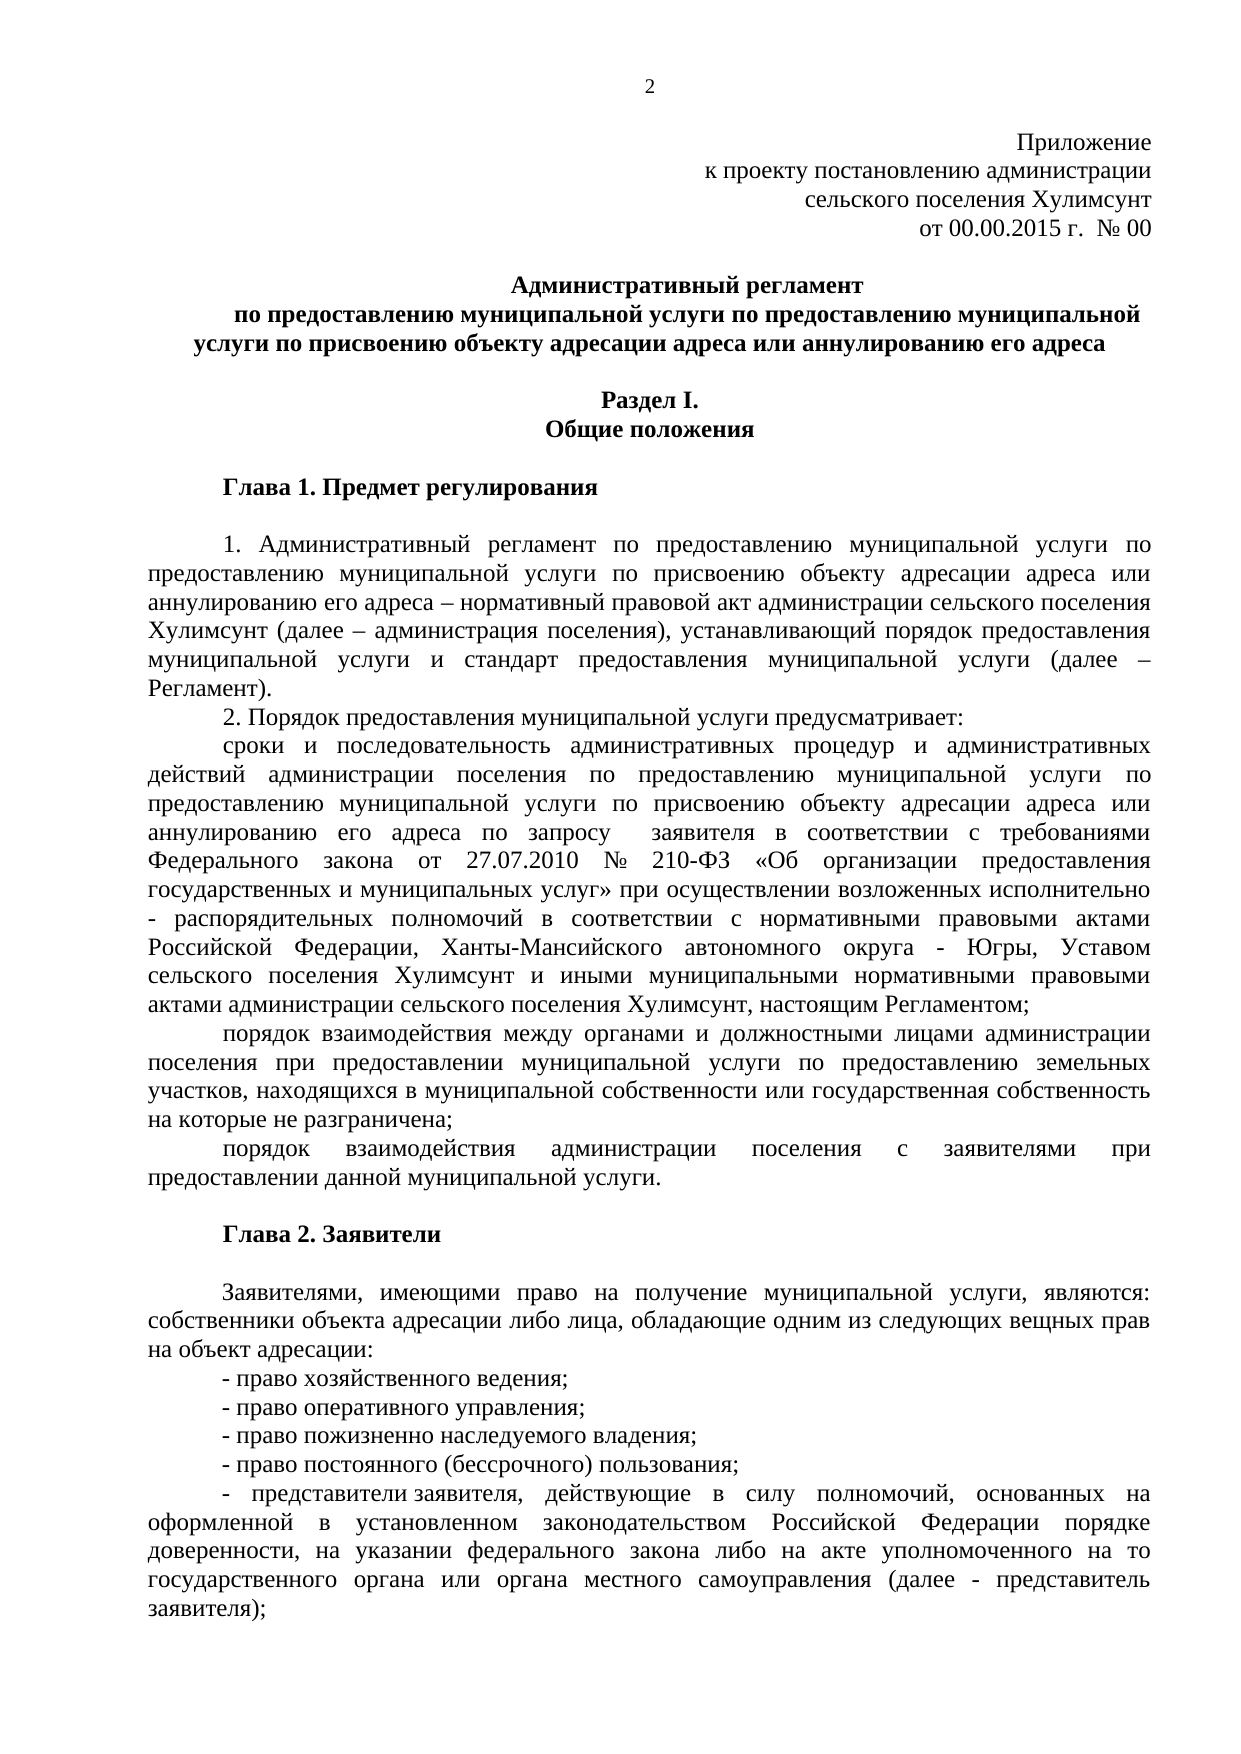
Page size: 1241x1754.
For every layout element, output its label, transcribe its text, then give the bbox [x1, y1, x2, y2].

text по предоставлению муниципальной услуги по предоставлению муниципальной услуги по присвоению объекту адресации адреса или аннулированию его адреса [148, 299, 1152, 357]
text - право постоянного (бессрочного) пользования; [148, 1449, 1152, 1478]
text 1. Административный регламент по предоставлению муниципальной услуги по предоставлению муниципальной услуги по присвоению объекту адресации адреса или аннулированию его адреса – нормативный правовой акт администрации сельского поселения Хулимсунт (далее – администрация поселения), устанавливающий порядок предоставления муниципальной услуги и стандарт предоставления муниципальной услуги (далее – Регламент). [148, 529, 1152, 702]
text Административный регламент [148, 270, 1152, 299]
text от 00.00.2015 г. № 00 [148, 213, 1152, 242]
text - представители заявителя, действующие в силу полномочий, основанных на оформленной в установленном законодательством Российской Федерации порядке доверенности, на указании федерального закона либо на акте уполномоченного на то государственного органа или органа местного самоуправления (далее - представитель заявителя); [148, 1478, 1152, 1622]
text - право хозяйственного ведения; [148, 1363, 1152, 1392]
text Глава 1. Предмет регулирования [148, 472, 1152, 500]
text Глава 2. Заявители [148, 1219, 1152, 1248]
text 2. Порядок предоставления муниципальной услуги предусматривает: [148, 702, 1152, 730]
text Заявителями, имеющими право на получение муниципальной услуги, являются: собственники объекта адресации либо лица, обладающие одним из следующих вещных прав на объект адресации: [148, 1277, 1152, 1363]
text Приложение [148, 127, 1152, 155]
text сроки и последовательность административных процедур и административных действий администрации поселения по предоставлению муниципальной услуги по предоставлению муниципальной услуги по присвоению объекту адресации адреса или аннулированию его адреса по запросу заявителя в соответствии с требованиями Федерального закона от 27.07.2010 № 210-ФЗ «Об организации предоставления государственных и муниципальных услуг» при осуществлении возложенных исполнительно - распорядительных полномочий в соответствии с нормативными правовыми актами Российской Федерации, Ханты-Мансийского автономного округа - Югры, Уставом сельского поселения Хулимсунт и иными муниципальными нормативными правовыми актами администрации сельского поселения Хулимсунт, настоящим Регламентом; [148, 730, 1152, 1018]
text - право пожизненно наследуемого владения; [148, 1420, 1152, 1449]
text Раздел I. [148, 385, 1152, 414]
text порядок взаимодействия администрации поселения с заявителями при предоставлении данной муниципальной услуги. [148, 1133, 1152, 1190]
text Общие положения [148, 414, 1152, 443]
text порядок взаимодействия между органами и должностными лицами администрации поселения при предоставлении муниципальной услуги по предоставлению земельных участков, находящихся в муниципальной собственности или государственная собственность на которые не разграничена; [148, 1018, 1152, 1133]
text сельского поселения Хулимсунт [148, 184, 1152, 213]
text к проекту постановлению администрации [148, 155, 1152, 184]
text - право оперативного управления; [148, 1392, 1152, 1420]
